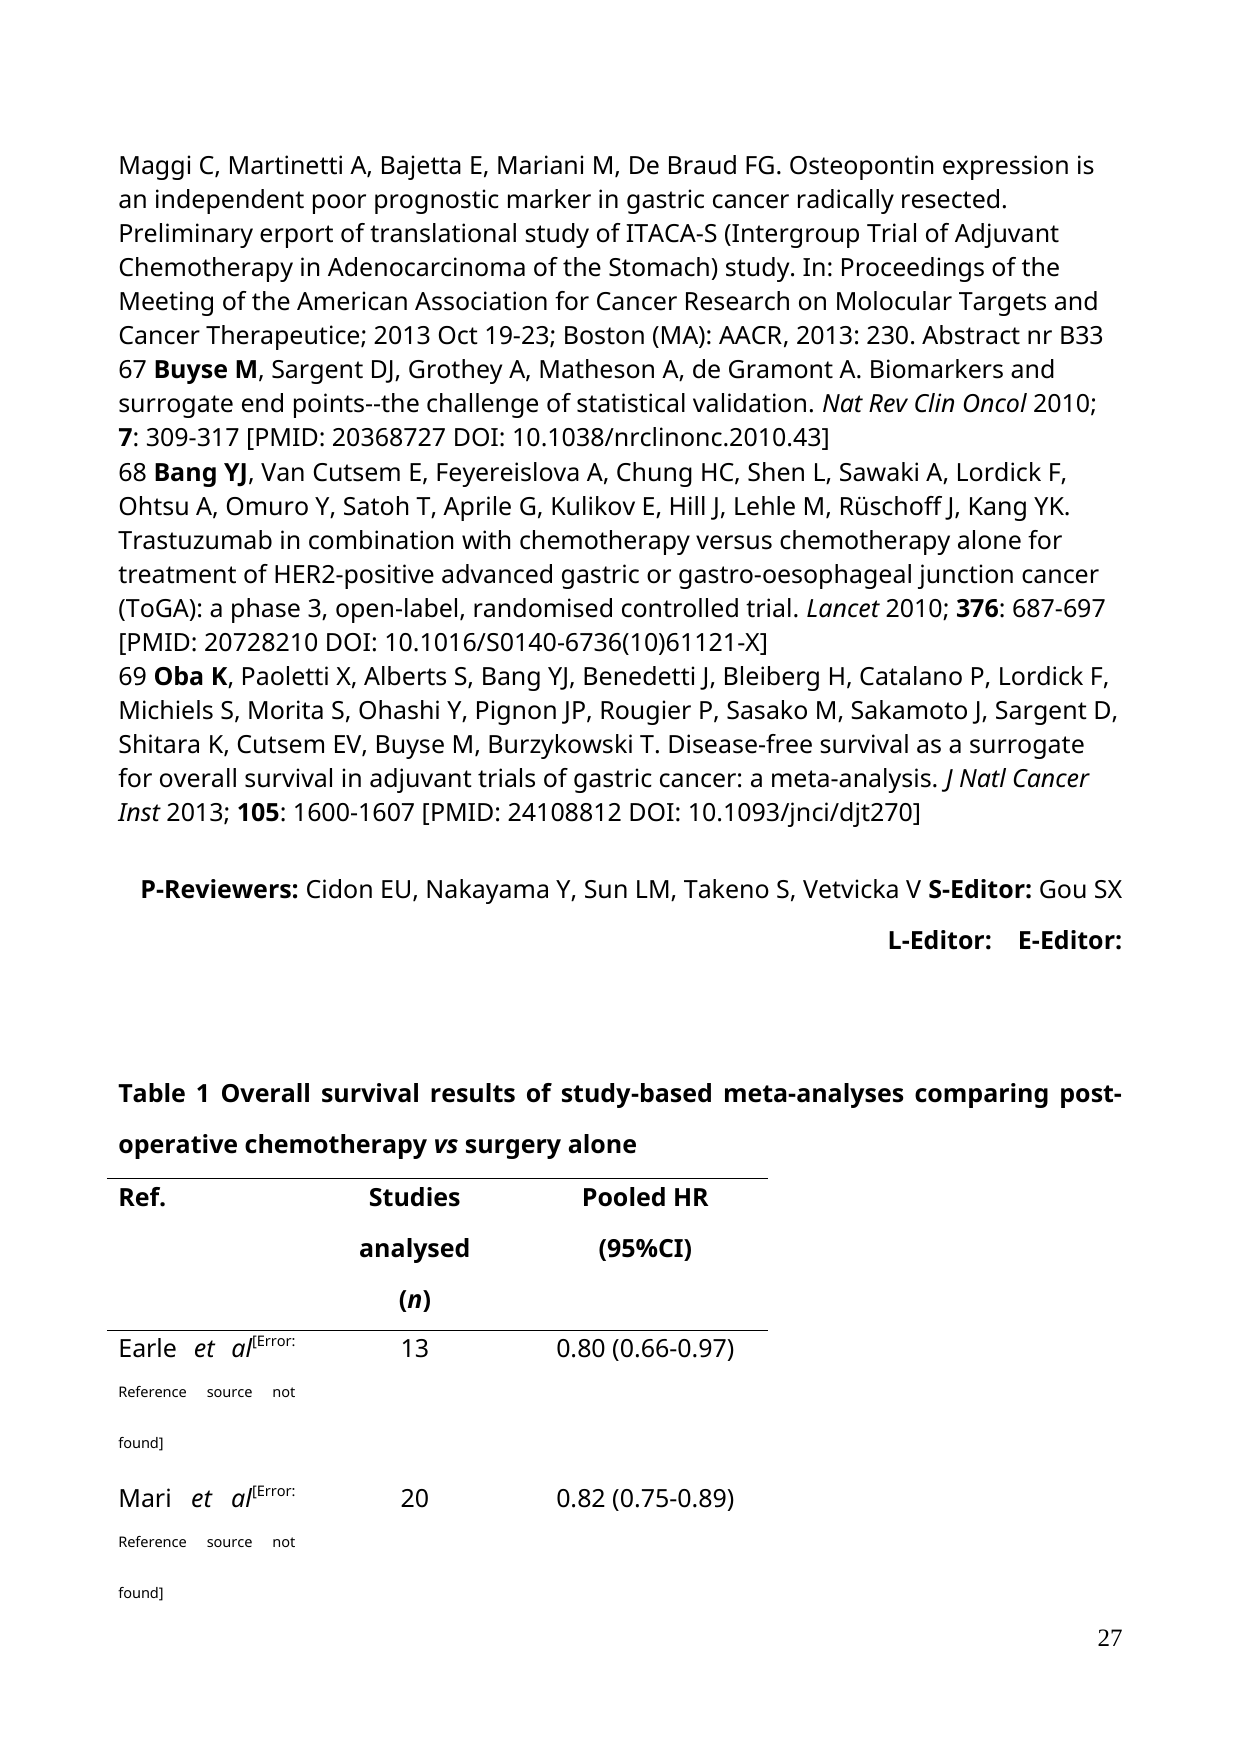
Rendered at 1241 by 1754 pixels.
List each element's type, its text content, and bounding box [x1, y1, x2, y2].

table_header Studies analysed (n) [306, 1179, 523, 1330]
table_cell 0.80 (0.66-0.97) [523, 1331, 768, 1481]
text P-Reviewers: Cidon EU, Nakayama Y, Sun LM, Takeno S, Vetvicka V S-Editor: Gou SX L-Editor: E-Editor: [118, 872, 1122, 957]
table_header Ref. [107, 1179, 306, 1330]
text 69 Oba K, Paoletti X, Alberts S, Bang YJ, Benedetti J, Bleiberg H, Catalano P, Lordick F, Michiels S, Morita S, Ohashi Y, Pignon JP, Rougier P, Sasako M, Sakamoto J, Sargent D, Shitara K, Cutsem EV, Buyse M, Burzykowski T. Disease-free survival as a surrogate for overall survival in adjuvant trials of gastric cancer: a meta-analysis. J Natl Cancer Inst 2013; 105: 1600-1607 [PMID: 24108812 DOI: 10.1093/jnci/djt270] [118, 658, 1122, 829]
text Table 1 Overall survival results of study-based meta-analyses comparing post-operative chemotherapy vs surgery alone [118, 1076, 1122, 1161]
text 68 Bang YJ, Van Cutsem E, Feyereislova A, Chung HC, Shen L, Sawaki A, Lordick F, Ohtsu A, Omuro Y, Satoh T, Aprile G, Kulikov E, Hill J, Lehle M, Rüschoff J, Kang YK. Trastuzumab in combination with chemotherapy versus chemotherapy alone for treatment of HER2-positive advanced gastric or gastro-oesophageal junction cancer (ToGA): a phase 3, open-label, randomised controlled trial. Lancet 2010; 376: 687-697 [PMID: 20728210 DOI: 10.1016/S0140-6736(10)61121-X] [118, 454, 1122, 658]
text 67 Buyse M, Sargent DJ, Grothey A, Matheson A, de Gramont A. Biomarkers and surrogate end points--the challenge of statistical validation. Nat Rev Clin Oncol 2010; 7: 309-317 [PMID: 20368727 DOI: 10.1038/nrclinonc.2010.43] [118, 352, 1122, 454]
table_cell 0.82 (0.75-0.89) [523, 1481, 768, 1617]
table_cell 13 [306, 1331, 523, 1481]
table_cell 20 [306, 1481, 523, 1617]
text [118, 148, 1122, 352]
table_header Pooled HR (95%CI) [523, 1179, 768, 1330]
